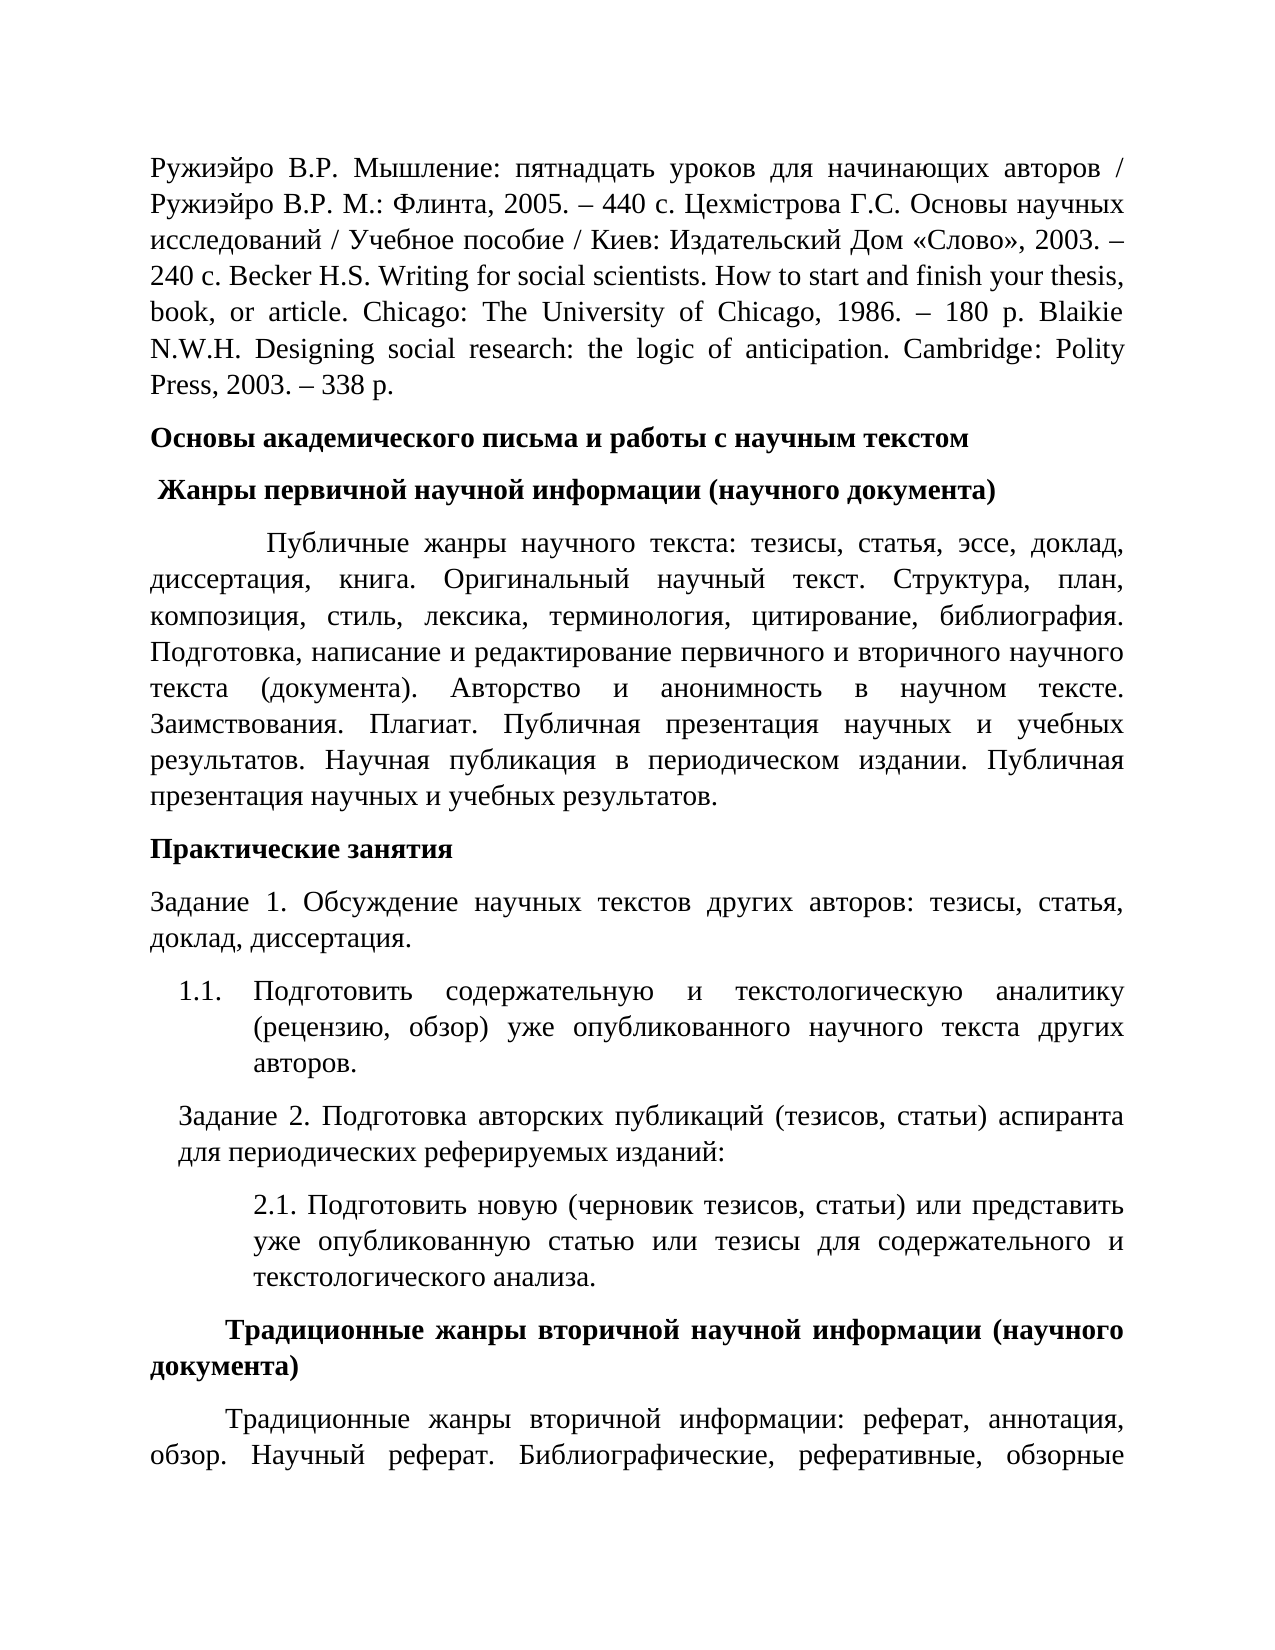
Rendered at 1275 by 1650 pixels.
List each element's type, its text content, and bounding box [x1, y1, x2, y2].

text Задание 1. Обсуждение научных текстов других авторов: тезисы, статья, доклад, диссертация. [150, 884, 1125, 954]
text Основы академического письма и работы с научным текстом [150, 420, 1125, 453]
text Традиционные жанры вторичной научной информации (научного документа) [150, 1312, 1125, 1382]
list Подготовить содержательную и текстологическую аналитику (рецензию, обзор) уже опубликованного научного текста других авторов. [178, 973, 1125, 1079]
text Практические занятия [150, 831, 1125, 865]
text Публичные жанры научного текста: тезисы, статья, эссе, доклад, диссертация, книга. Оригинальный научный текст. Структура, план, композиция, стиль, лексика, терминология, цитирование, библиография. Подготовка, написание и редактирование первичного и вторичного научного текста (документа). Авторство и анонимность в научном тексте. Заимствования. Плагиат. Публичная презентация научных и учебных результатов. Научная публикация в периодическом издании. Публичная презентация научных и учебных результатов. [150, 525, 1125, 812]
text Задание 2. Подготовка авторских публикаций (тезисов, статьи) аспиранта для периодических реферируемых изданий: [178, 1098, 1125, 1168]
text Ружиэйро В.Р. Мышление: пятнадцать уроков для начинающих авторов / Ружиэйро В.Р. М.: Флинта, 2005. – 440 с. Цехмістрова Г.С. Основы научных исследований / Учебное пособие / Киев: Издательский Дом «Слово», 2003. – 240 c. Becker H.S. Writing for social scientists. How to start and finish your thesis, book, or article. Chicago: The University of Chicago, 1986. – 180 p. Blaikie N.W.H. Designing social research: the logic of anticipation. Cambridge: Polity Press, 2003. – 338 p. [150, 150, 1125, 400]
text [150, 1401, 1125, 1471]
text Жанры первичной научной информации (научного документа) [150, 472, 1125, 506]
list 2.1. Подготовить новую (черновик тезисов, статьи) или представить уже опубликованную статью или тезисы для содержательного и текстологического анализа. [253, 1187, 1125, 1293]
